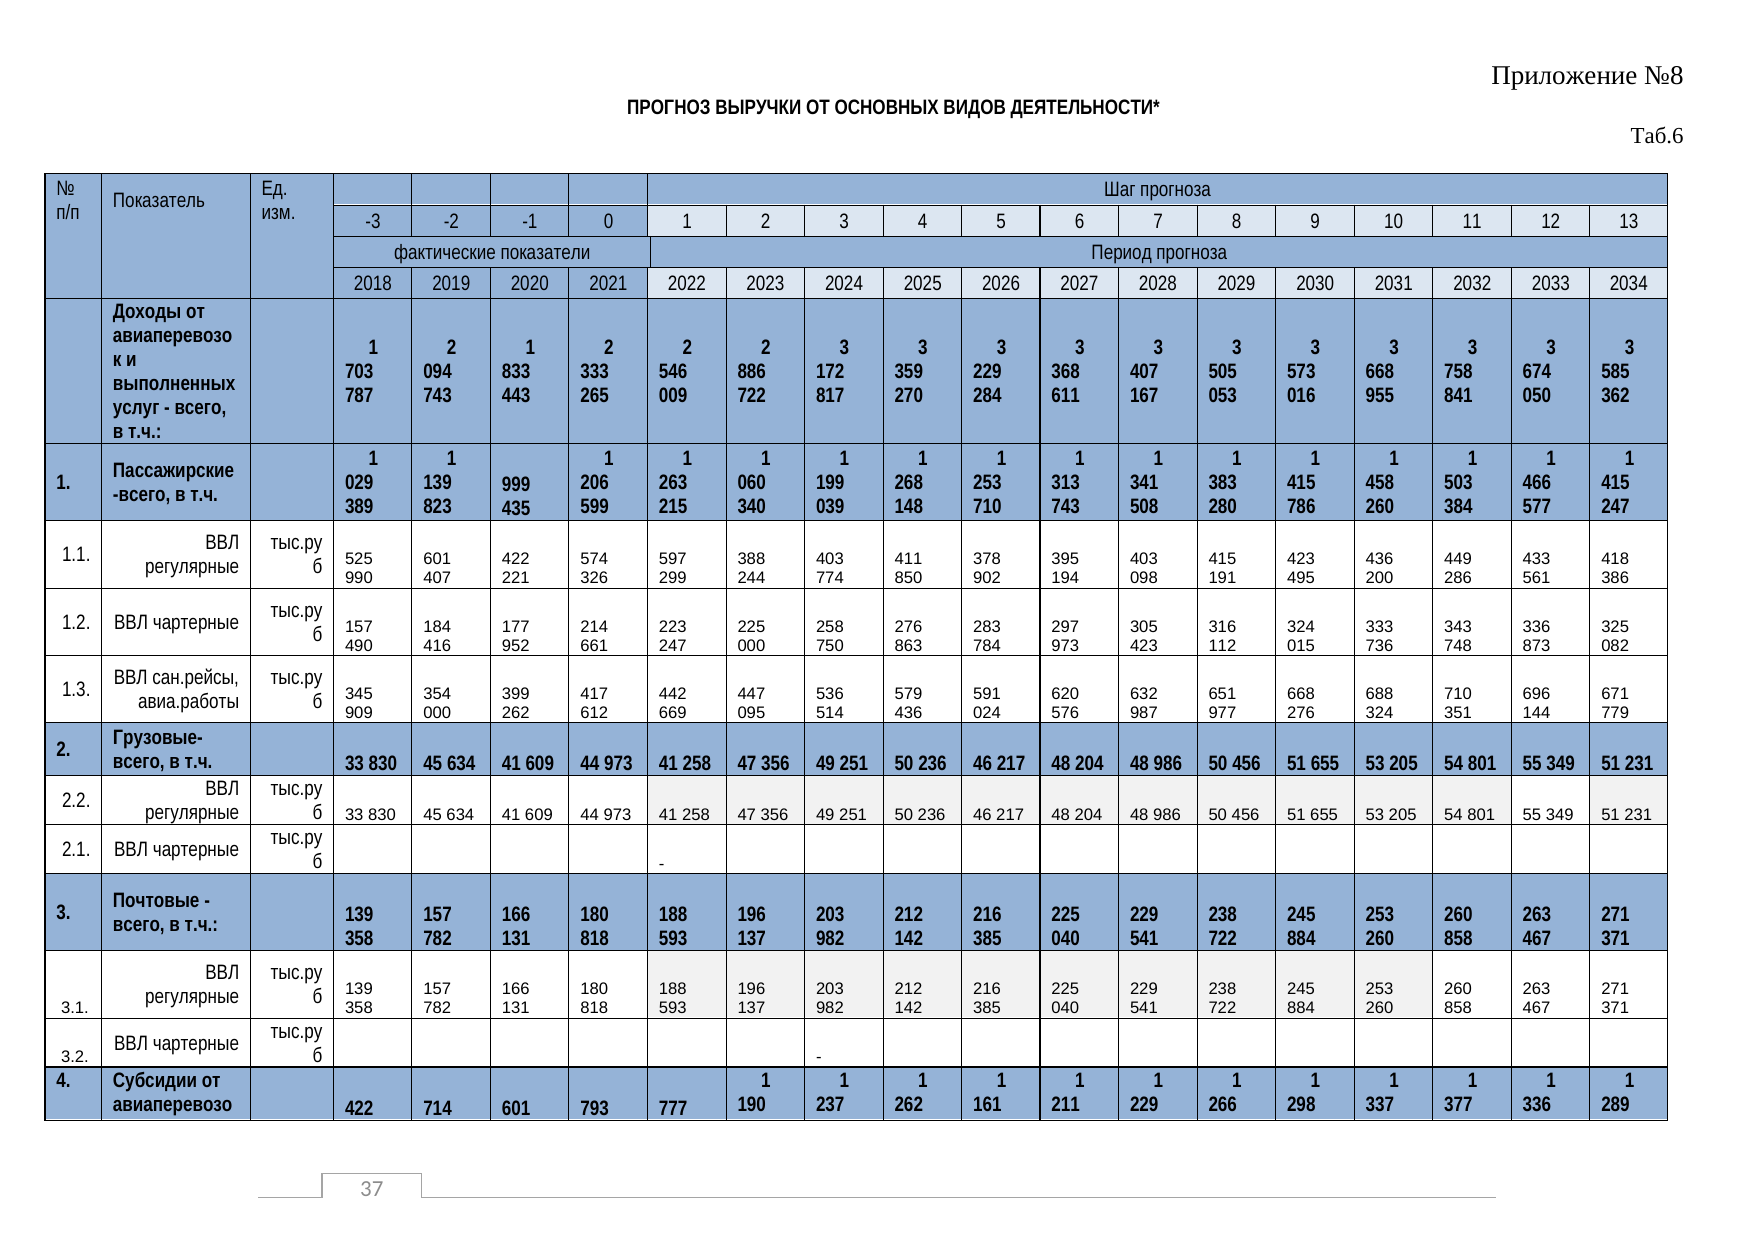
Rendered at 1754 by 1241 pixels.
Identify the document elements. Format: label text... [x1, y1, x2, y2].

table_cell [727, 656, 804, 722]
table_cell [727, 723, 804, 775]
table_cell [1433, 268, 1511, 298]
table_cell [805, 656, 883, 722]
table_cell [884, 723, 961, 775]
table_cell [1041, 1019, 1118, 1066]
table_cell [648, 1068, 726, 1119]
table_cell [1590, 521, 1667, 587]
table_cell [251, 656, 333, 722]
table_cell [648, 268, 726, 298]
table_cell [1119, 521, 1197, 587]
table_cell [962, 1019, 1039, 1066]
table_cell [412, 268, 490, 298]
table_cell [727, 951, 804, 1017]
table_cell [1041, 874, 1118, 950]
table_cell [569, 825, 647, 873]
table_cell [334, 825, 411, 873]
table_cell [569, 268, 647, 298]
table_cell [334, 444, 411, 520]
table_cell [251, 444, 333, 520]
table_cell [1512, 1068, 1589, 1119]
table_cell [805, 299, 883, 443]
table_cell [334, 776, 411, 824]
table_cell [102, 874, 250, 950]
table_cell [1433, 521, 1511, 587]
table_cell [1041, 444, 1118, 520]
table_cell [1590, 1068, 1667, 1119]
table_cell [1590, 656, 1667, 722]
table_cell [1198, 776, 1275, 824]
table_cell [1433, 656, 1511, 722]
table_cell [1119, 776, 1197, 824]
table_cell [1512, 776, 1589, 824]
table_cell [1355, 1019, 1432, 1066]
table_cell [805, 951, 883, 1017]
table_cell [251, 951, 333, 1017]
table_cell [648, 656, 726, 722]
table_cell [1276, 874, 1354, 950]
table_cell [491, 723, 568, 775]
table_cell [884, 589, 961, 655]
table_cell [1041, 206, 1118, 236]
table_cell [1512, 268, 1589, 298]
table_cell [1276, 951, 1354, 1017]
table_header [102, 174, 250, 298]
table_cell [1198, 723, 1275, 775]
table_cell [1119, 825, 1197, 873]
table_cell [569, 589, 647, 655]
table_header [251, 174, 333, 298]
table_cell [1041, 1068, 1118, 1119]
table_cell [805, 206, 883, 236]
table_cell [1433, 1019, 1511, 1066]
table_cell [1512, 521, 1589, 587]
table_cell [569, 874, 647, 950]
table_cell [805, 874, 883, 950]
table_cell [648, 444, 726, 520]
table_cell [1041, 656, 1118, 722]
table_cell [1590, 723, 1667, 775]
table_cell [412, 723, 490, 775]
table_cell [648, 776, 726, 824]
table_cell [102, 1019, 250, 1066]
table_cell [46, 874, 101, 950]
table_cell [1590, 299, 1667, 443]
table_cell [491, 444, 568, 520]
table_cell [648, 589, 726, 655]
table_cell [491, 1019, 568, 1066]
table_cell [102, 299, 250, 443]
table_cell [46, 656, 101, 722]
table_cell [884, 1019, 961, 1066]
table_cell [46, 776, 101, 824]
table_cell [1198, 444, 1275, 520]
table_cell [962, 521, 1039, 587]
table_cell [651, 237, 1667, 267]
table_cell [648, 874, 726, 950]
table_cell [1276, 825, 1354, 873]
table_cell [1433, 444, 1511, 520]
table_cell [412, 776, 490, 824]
text Таб.6 [44, 122, 1683, 148]
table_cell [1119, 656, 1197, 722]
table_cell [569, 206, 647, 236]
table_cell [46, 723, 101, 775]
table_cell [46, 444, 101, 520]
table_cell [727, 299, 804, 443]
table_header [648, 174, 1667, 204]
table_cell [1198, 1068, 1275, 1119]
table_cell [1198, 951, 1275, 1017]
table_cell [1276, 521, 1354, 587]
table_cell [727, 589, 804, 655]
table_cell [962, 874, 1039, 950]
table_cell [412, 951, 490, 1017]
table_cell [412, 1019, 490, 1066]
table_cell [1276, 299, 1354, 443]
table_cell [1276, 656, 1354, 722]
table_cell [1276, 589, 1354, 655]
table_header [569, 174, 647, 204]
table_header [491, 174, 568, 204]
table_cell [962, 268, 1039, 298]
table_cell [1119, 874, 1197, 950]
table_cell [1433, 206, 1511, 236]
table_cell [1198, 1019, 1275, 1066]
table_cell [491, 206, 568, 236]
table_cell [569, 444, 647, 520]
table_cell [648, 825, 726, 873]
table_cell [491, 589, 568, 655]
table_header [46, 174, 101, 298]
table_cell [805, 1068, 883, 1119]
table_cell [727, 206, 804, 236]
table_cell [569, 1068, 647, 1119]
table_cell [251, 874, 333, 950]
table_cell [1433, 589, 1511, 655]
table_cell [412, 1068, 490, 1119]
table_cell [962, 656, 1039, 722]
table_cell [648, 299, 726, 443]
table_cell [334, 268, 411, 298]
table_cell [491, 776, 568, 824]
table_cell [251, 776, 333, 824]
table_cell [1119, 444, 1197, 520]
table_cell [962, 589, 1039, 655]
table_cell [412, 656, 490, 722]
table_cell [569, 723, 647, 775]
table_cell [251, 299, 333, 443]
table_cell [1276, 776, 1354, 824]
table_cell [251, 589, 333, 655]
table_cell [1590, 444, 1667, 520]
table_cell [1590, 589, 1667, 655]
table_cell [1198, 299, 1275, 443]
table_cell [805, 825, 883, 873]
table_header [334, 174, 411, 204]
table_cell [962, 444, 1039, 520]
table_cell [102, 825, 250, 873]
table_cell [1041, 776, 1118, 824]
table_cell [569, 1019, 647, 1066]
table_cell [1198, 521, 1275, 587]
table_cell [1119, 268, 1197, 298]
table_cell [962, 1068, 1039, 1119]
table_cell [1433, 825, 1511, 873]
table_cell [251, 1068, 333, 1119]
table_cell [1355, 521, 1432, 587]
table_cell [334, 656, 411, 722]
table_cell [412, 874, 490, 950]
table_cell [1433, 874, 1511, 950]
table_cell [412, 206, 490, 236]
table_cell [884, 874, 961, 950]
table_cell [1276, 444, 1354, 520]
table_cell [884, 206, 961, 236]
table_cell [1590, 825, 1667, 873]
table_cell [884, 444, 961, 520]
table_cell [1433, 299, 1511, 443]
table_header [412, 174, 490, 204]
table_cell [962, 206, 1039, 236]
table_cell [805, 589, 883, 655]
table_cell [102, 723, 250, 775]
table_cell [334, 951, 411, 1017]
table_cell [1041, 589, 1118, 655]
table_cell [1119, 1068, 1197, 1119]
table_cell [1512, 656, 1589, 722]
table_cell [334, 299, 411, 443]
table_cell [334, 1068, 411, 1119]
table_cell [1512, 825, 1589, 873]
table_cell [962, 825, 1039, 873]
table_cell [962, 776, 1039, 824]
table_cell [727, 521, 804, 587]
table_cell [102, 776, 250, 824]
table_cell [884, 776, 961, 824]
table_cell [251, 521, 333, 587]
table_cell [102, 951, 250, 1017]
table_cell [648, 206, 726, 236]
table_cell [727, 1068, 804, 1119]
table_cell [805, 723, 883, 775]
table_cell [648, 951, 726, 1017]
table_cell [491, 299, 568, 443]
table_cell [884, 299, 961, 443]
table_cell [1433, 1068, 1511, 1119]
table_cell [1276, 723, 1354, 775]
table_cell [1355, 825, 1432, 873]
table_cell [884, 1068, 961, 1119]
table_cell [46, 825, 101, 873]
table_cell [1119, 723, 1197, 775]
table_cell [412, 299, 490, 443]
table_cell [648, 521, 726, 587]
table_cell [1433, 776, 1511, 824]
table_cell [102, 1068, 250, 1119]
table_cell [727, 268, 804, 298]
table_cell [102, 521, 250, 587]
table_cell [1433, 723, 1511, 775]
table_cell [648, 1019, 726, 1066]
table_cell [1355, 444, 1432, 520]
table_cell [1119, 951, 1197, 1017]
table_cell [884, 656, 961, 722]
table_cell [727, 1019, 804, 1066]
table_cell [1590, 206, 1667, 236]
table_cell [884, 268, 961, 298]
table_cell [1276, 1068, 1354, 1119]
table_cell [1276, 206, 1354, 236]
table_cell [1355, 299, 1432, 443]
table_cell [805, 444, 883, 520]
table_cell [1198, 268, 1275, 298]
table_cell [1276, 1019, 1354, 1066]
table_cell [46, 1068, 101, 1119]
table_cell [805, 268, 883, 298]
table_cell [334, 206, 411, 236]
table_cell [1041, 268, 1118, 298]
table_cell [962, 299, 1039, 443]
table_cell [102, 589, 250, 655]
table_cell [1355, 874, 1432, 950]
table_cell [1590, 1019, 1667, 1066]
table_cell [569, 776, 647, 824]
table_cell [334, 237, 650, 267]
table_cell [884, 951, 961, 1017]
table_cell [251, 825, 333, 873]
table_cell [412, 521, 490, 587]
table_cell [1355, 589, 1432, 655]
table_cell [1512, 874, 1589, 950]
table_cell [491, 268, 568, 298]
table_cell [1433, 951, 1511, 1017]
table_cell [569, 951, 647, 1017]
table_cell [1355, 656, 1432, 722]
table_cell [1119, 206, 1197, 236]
text ПРОГНОЗ ВЫРУЧКИ ОТ ОСНОВНЫХ ВИДОВ ДЕЯТЕЛЬНОСТИ* [44, 95, 1683, 119]
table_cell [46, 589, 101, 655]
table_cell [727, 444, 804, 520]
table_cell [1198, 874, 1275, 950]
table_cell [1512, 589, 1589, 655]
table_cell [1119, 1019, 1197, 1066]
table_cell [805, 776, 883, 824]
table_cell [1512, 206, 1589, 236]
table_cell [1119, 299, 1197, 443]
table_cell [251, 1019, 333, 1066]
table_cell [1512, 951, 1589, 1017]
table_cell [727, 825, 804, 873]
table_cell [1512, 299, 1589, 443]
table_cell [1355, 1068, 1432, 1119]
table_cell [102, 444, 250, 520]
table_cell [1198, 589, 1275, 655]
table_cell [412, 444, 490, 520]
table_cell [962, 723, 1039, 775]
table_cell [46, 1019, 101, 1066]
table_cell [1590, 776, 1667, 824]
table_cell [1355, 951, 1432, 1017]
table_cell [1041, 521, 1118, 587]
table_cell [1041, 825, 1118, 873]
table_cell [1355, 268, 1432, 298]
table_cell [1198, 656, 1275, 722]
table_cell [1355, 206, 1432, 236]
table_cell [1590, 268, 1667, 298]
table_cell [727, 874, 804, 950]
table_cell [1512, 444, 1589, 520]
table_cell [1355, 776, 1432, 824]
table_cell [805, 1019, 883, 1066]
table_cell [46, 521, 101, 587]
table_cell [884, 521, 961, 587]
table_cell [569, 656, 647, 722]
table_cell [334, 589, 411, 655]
text Приложение №8 [44, 59, 1683, 90]
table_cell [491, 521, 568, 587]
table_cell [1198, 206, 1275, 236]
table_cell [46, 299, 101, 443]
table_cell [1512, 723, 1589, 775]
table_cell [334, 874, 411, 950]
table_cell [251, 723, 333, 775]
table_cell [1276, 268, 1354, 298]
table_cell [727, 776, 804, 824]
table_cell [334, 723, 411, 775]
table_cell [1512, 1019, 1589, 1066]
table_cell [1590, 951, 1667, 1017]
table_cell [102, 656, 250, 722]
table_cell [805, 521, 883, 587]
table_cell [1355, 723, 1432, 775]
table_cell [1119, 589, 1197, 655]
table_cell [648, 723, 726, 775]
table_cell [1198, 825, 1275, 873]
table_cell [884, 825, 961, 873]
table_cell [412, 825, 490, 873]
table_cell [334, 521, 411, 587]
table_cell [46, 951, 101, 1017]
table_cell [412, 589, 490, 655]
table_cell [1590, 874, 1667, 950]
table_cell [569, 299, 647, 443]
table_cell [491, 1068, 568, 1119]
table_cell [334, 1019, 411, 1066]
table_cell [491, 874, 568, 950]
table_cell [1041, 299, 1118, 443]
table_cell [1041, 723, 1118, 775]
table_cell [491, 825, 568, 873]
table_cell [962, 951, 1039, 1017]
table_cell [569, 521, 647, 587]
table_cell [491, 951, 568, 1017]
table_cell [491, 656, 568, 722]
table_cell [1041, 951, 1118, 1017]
